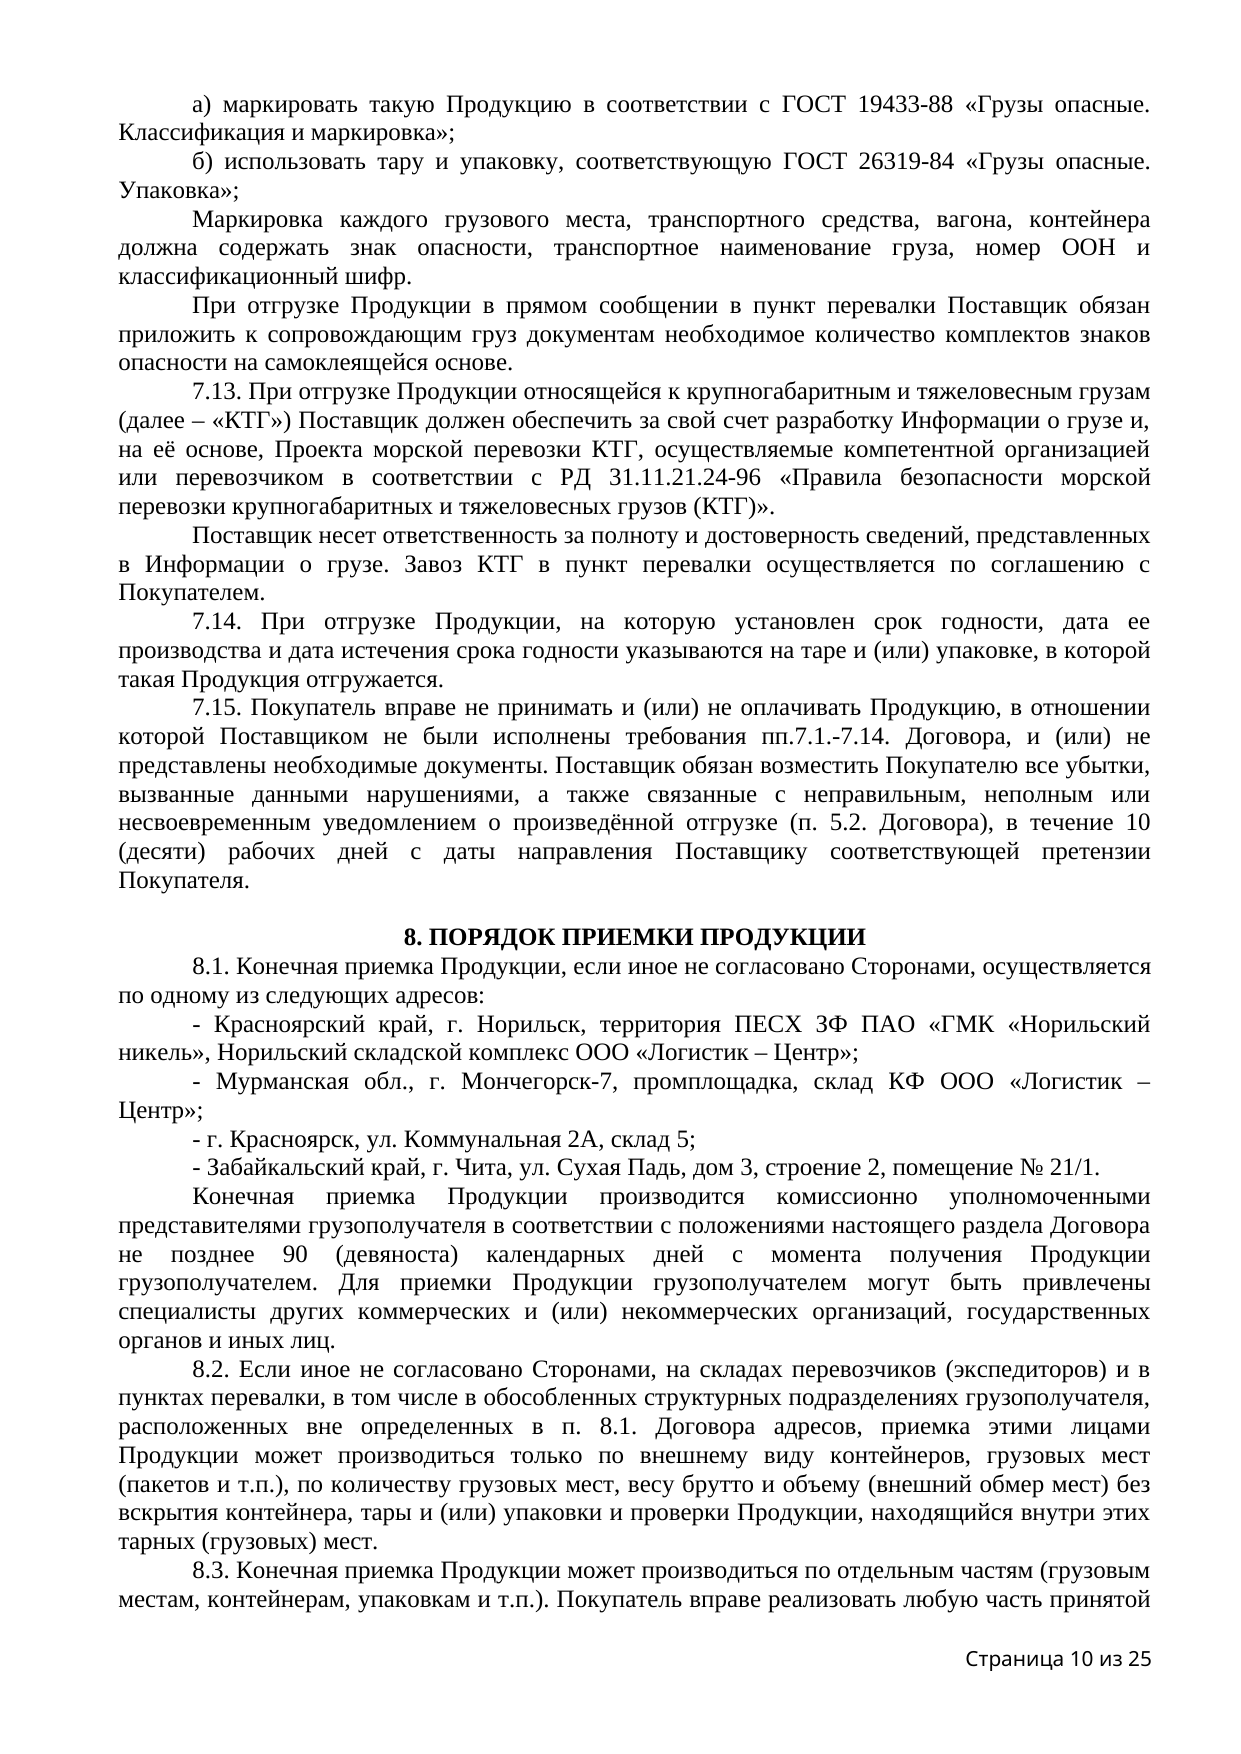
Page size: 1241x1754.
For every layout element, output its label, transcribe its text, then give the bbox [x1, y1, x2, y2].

text - Забайкальский край, г. Чита, ул. Сухая Падь, дом 3, строение 2, помещение № 21/1. [118, 1152, 1152, 1181]
text а) маркировать такую Продукцию в соответствии с ГОСТ 19433-88 «Грузы опасные. Классификация и маркировка»; [118, 89, 1152, 146]
text 7.15. Покупатель вправе не принимать и (или) не оплачивать Продукцию, в отношении которой Поставщиком не были исполнены требования пп.7.1.-7.14. Договора, и (или) не представлены необходимые документы. Поставщик обязан возместить Покупателю все убытки, вызванные данными нарушениями, а также связанные с неправильным, неполным или несвоевременным уведомлением о произведённой отгрузке (п. 5.2. Договора), в течение 10 (десяти) рабочих дней с даты направления Поставщику соответствующей претензии Покупателя. [118, 692, 1152, 894]
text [118, 1555, 1152, 1612]
text б) использовать тару и упаковку, соответствующую ГОСТ 26319-84 «Грузы опасные. Упаковка»; [118, 146, 1152, 204]
text 7.14. При отгрузке Продукции, на которую установлен срок годности, дата ее производства и дата истечения срока годности указываются на таре и (или) упаковке, в которой такая Продукция отгружается. [118, 606, 1152, 692]
text Маркировка каждого грузового места, транспортного средства, вагона, контейнера должна содержать знак опасности, транспортное наименование груза, номер ООН и классификационный шифр. [118, 204, 1152, 290]
text Конечная приемка Продукции производится комиссионно уполномоченными представителями грузополучателя в соответствии с положениями настоящего раздела Договора не позднее 90 (девяноста) календарных дней с момента получения Продукции грузополучателем. Для приемки Продукции грузополучателем могут быть привлечены специалисты других коммерческих и (или) некоммерческих организаций, государственных органов и иных лиц. [118, 1181, 1152, 1354]
text При отгрузке Продукции в прямом сообщении в пункт перевалки Поставщик обязан приложить к сопровождающим груз документам необходимое количество комплектов знаков опасности на самоклеящейся основе. [118, 290, 1152, 376]
text 8. ПОРЯДОК ПРИЕМКИ ПРОДУКЦИИ [118, 922, 1152, 951]
text Поставщик несет ответственность за полноту и достоверность сведений, представленных в Информации о грузе. Завоз КТГ в пункт перевалки осуществляется по соглашению с Покупателем. [118, 520, 1152, 606]
text - Мурманская обл., г. Мончегорск-7, промплощадка, склад КФ ООО «Логистик – Центр»; [118, 1066, 1152, 1124]
text - Красноярский край, г. Норильск, территория ПЕСХ ЗФ ПАО «ГМК «Норильский никель», Норильский складской комплекс ООО «Логистик – Центр»; [118, 1009, 1152, 1066]
text 7.13. При отгрузке Продукции относящейся к крупногабаритным и тяжеловесным грузам (далее – «КТГ») Поставщик должен обеспечить за свой счет разработку Информации о грузе и, на её основе, Проекта морской перевозки КТГ, осуществляемые компетентной организацией или перевозчиком в соответствии с РД 31.11.21.24-96 «Правила безопасности морской перевозки крупногабаритных и тяжеловесных грузов (КТГ)». [118, 376, 1152, 520]
text 8.1. Конечная приемка Продукции, если иное не согласовано Сторонами, осуществляется по одному из следующих адресов: [118, 951, 1152, 1009]
text - г. Красноярск, ул. Коммунальная 2А, склад 5; [118, 1124, 1152, 1152]
text 8.2. Если иное не согласовано Сторонами, на складах перевозчиков (экспедиторов) и в пунктах перевалки, в том числе в обособленных структурных подразделениях грузополучателя, расположенных вне определенных в п. 8.1. Договора адресов, приемка этими лицами Продукции может производиться только по внешнему виду контейнеров, грузовых мест (пакетов и т.п.), по количеству грузовых мест, весу брутто и объему (внешний обмер мест) без вскрытия контейнера, тары и (или) упаковки и проверки Продукции, находящийся внутри этих тарных (грузовых) мест. [118, 1354, 1152, 1555]
